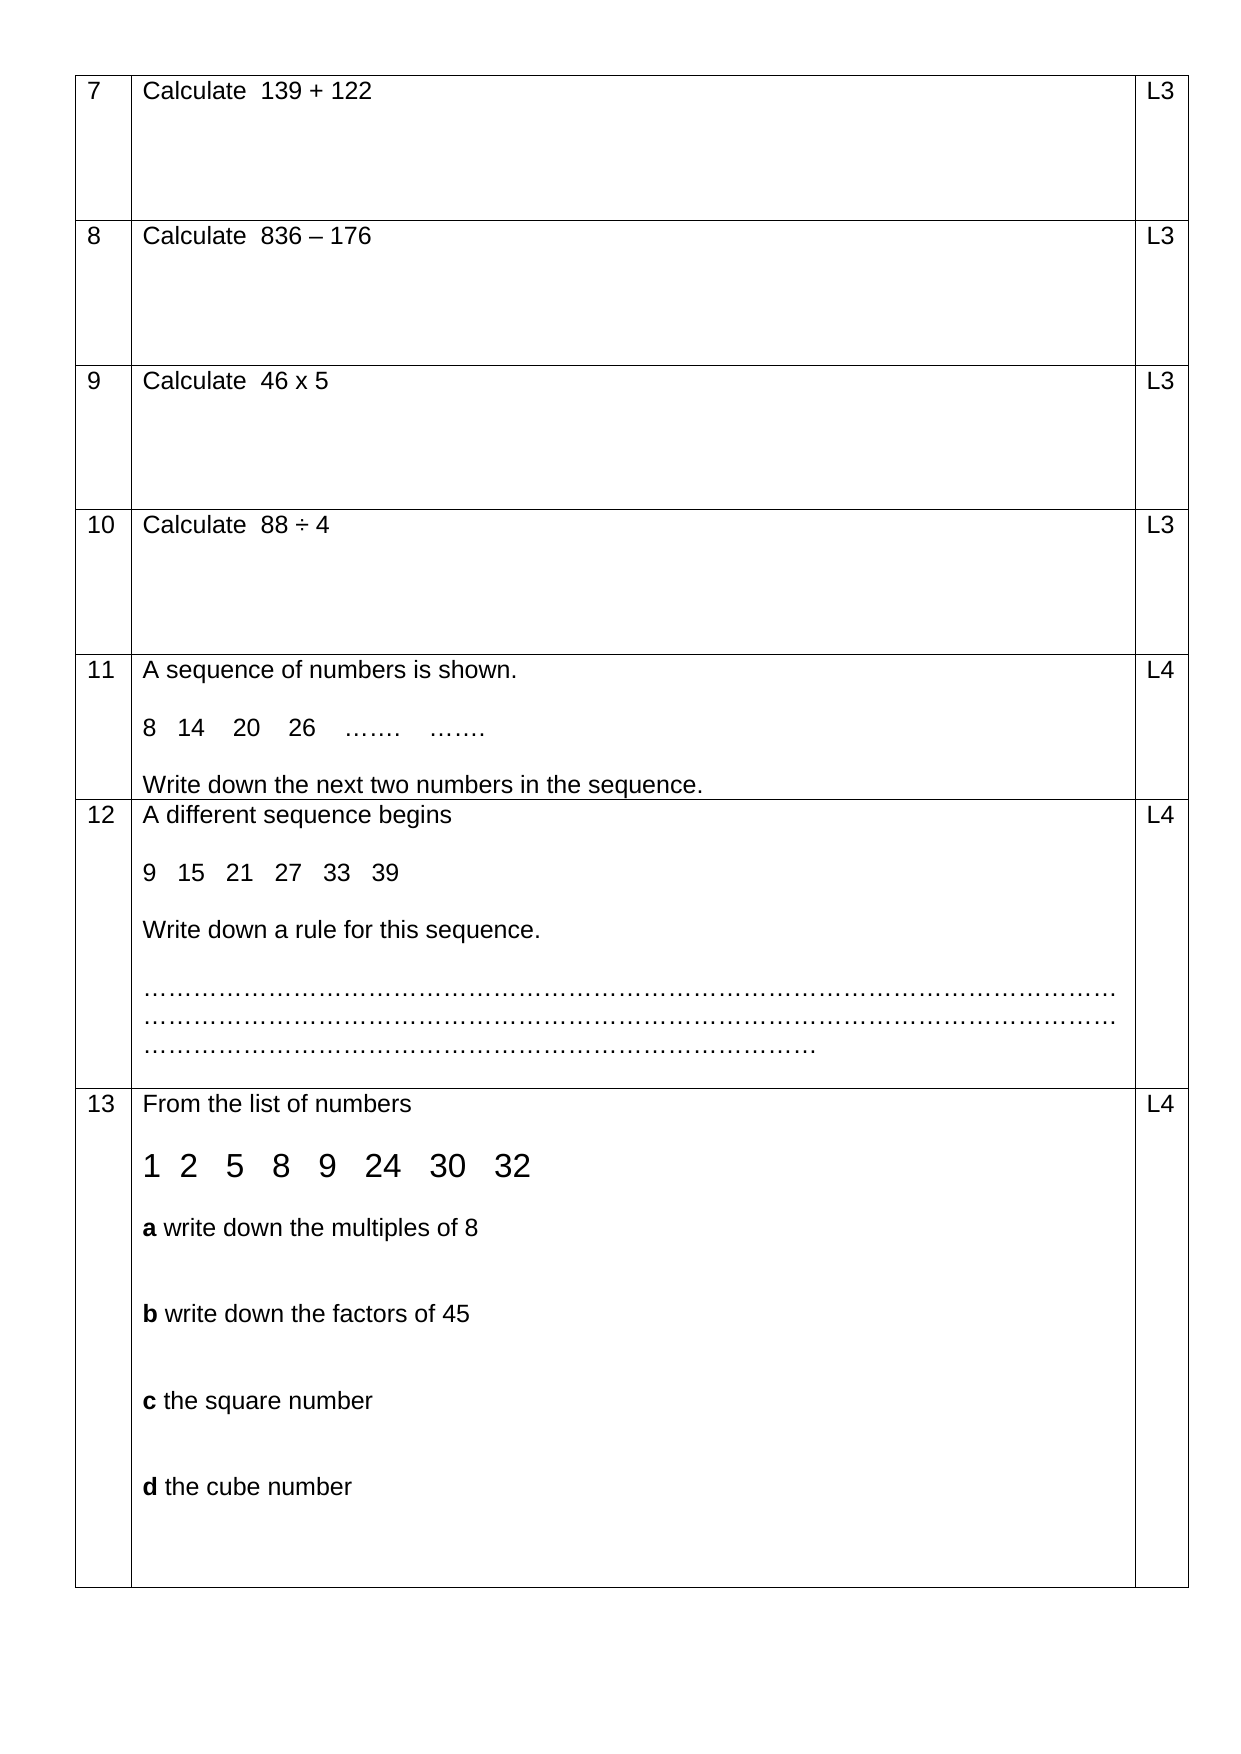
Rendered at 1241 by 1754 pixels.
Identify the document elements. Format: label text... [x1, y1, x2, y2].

table_header 7 [76, 76, 131, 220]
table_cell L4 [1136, 800, 1188, 1087]
table_cell 12 [76, 800, 131, 1087]
table_header Calculate 139 + 122 [132, 76, 1135, 220]
table_cell L3 [1136, 366, 1188, 509]
table_cell L4 [1136, 1089, 1188, 1587]
table_cell 13 [76, 1089, 131, 1587]
table_cell Calculate 836 – 176 [132, 221, 1135, 364]
table_cell From the list of numbers 1 2 5 8 9 24 30 32 a write down the multiples of 8 b write down the factors of 45 c the square number d the cube number [132, 1089, 1135, 1587]
table_cell Calculate 46 x 5 [132, 366, 1135, 509]
table_cell Calculate 88 ÷ 4 [132, 510, 1135, 654]
table_cell A sequence of numbers is shown. 8 14 20 26 ……. ……. Write down the next two numbers in the sequence. [132, 655, 1135, 799]
table_cell A different sequence begins 9 15 21 27 33 39 Write down a rule for this sequence. ……………………………………………………………………………………………………………………………………………………………………………………………………………………………………………………………………………………… [132, 800, 1135, 1087]
table_cell 11 [76, 655, 131, 799]
table_cell L3 [1136, 221, 1188, 364]
table_cell L4 [1136, 655, 1188, 799]
table_cell 8 [76, 221, 131, 364]
table_cell 9 [76, 366, 131, 509]
table_cell L3 [1136, 510, 1188, 654]
table_header L3 [1136, 76, 1188, 220]
table_cell 10 [76, 510, 131, 654]
